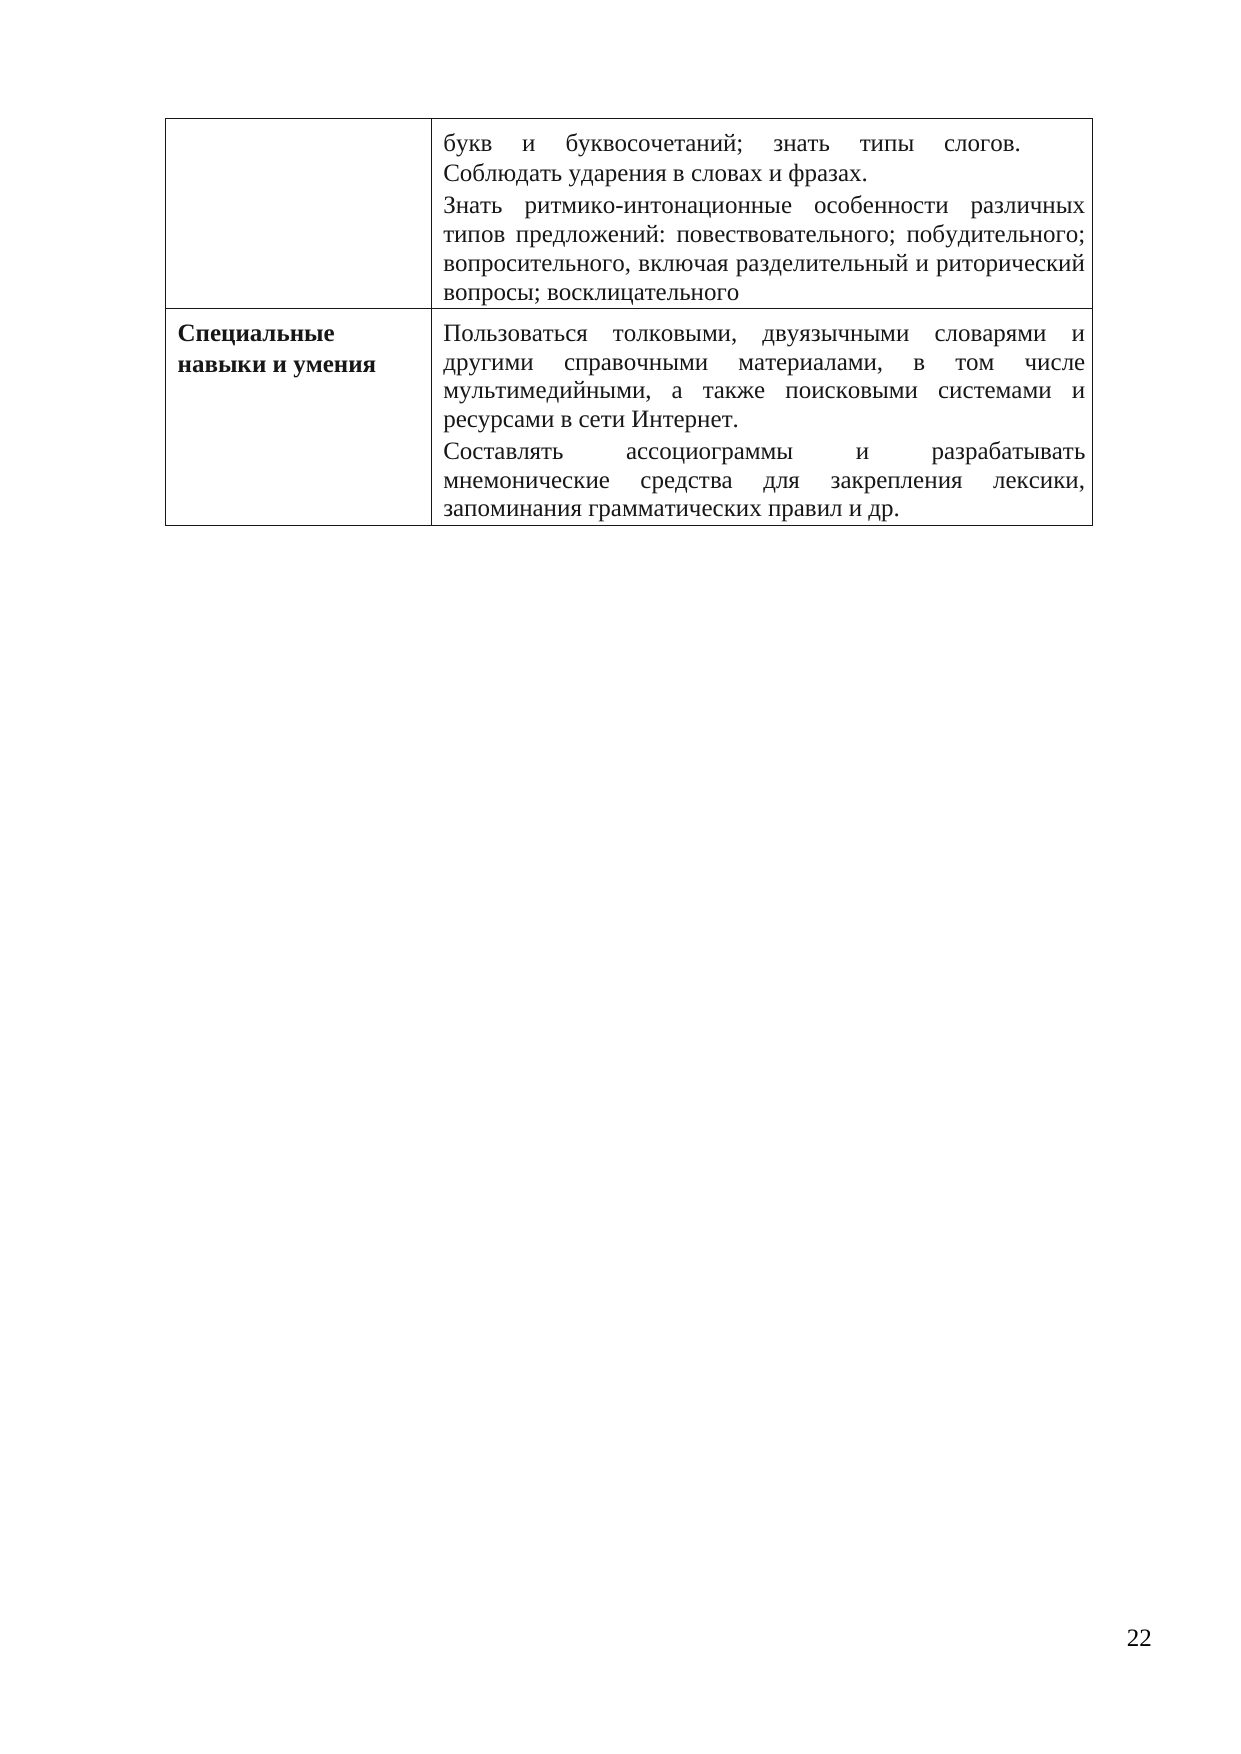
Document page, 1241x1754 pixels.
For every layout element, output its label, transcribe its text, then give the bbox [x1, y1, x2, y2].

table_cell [432, 119, 1092, 308]
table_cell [166, 119, 431, 308]
table_cell Специальные навыки и умения [166, 309, 431, 525]
table_cell Пользоваться толковыми, двуязычными словарями и другими справочными материалами, в том числе мультимедийными, а также поисковыми системами и ресурсами в сети Интернет. Составлять ассоциограммы и разрабатывать мнемонические средства для закрепления лексики, запоминания грамматических правил и др. [432, 309, 1092, 525]
